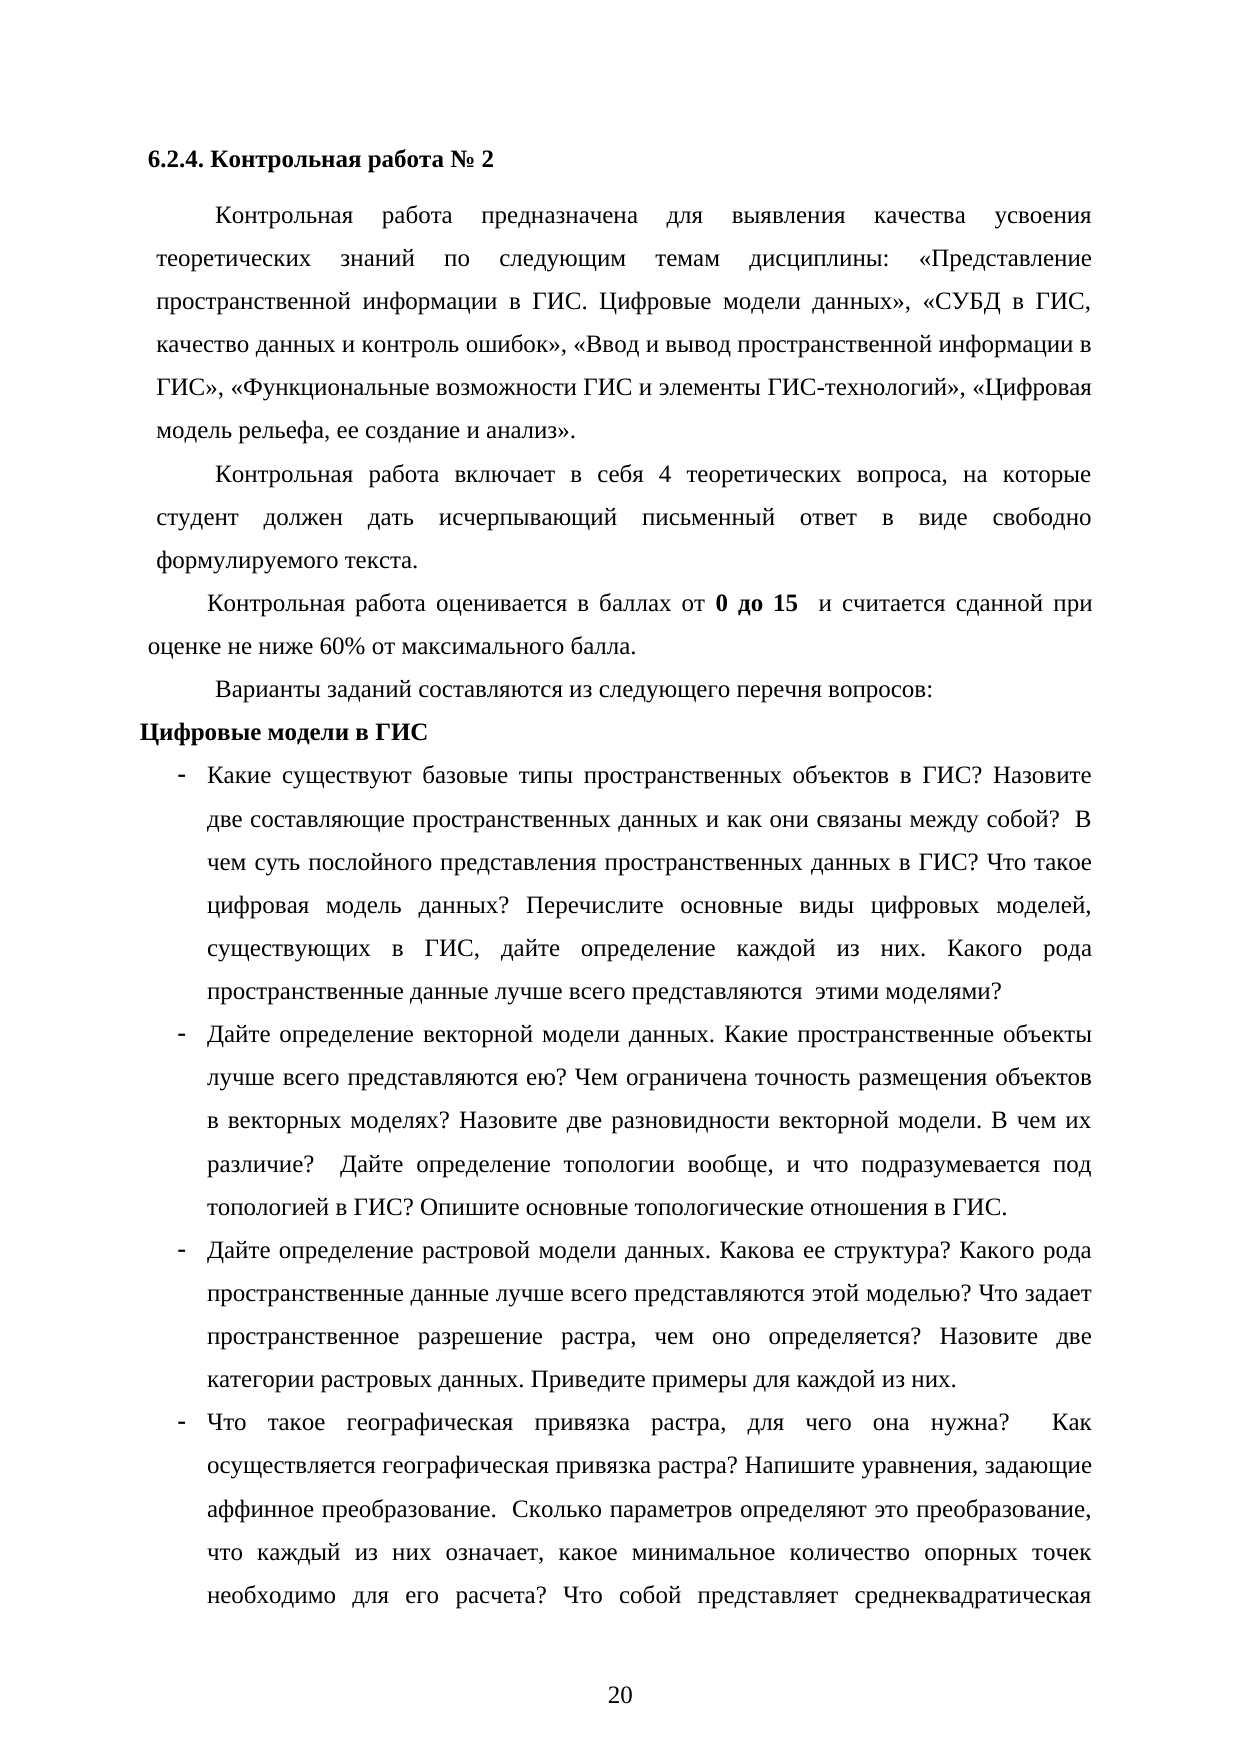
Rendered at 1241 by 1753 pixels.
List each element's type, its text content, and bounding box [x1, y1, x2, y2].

text Контрольная работа оценивается в баллах от 0 до 15 и считается сданной при оценке не ниже 60% от максимального балла. [148, 588, 1092, 660]
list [177, 1407, 1092, 1609]
list Какие существуют базовые типы пространственных объектов в ГИС? Назовите две составляющие пространственных данных и как они связаны между собой? В чем суть послойного представления пространственных данных в ГИС? Что такое цифровая модель данных? Перечислите основные виды цифровых моделей, существующих в ГИС, дайте определение каждой из них. Какого рода пространственные данные лучше всего представляются этими моделями? [177, 761, 1092, 1005]
text Цифровые модели в ГИС [139, 717, 1092, 746]
list Дайте определение векторной модели данных. Какие пространственные объекты лучше всего представляются ею? Чем ограничена точность размещения объектов в векторных моделях? Назовите две разновидности векторной модели. В чем их различие? Дайте определение топологии вообще, и что подразумевается под топологией в ГИС? Опишите основные топологические отношения в ГИС. [177, 1019, 1092, 1221]
text Контрольная работа предназначена для выявления качества усвоения теоретических знаний по следующим темам дисциплины: «Представление пространственной информации в ГИС. Цифровые модели данных», «СУБД в ГИС, качество данных и контроль ошибок», «Ввод и вывод пространственной информации в ГИС», «Функциональные возможности ГИС и элементы ГИС-технологий», «Цифровая модель рельефа, ее создание и анализ». [156, 200, 1092, 444]
text Контрольная работа включает в себя 4 теоретических вопроса, на которые студент должен дать исчерпывающий письменный ответ в виде свободно формулируемого текста. [156, 459, 1092, 574]
text 6.2.4. Контрольная работа № 2 [148, 144, 1092, 173]
text Варианты заданий составляются из следующего перечня вопросов: [156, 674, 1092, 703]
list Дайте определение растровой модели данных. Какова ее структура? Какого рода пространственные данные лучше всего представляются этой моделью? Что задает пространственное разрешение растра, чем оно определяется? Назовите две категории растровых данных. Приведите примеры для каждой из них. [177, 1235, 1092, 1393]
